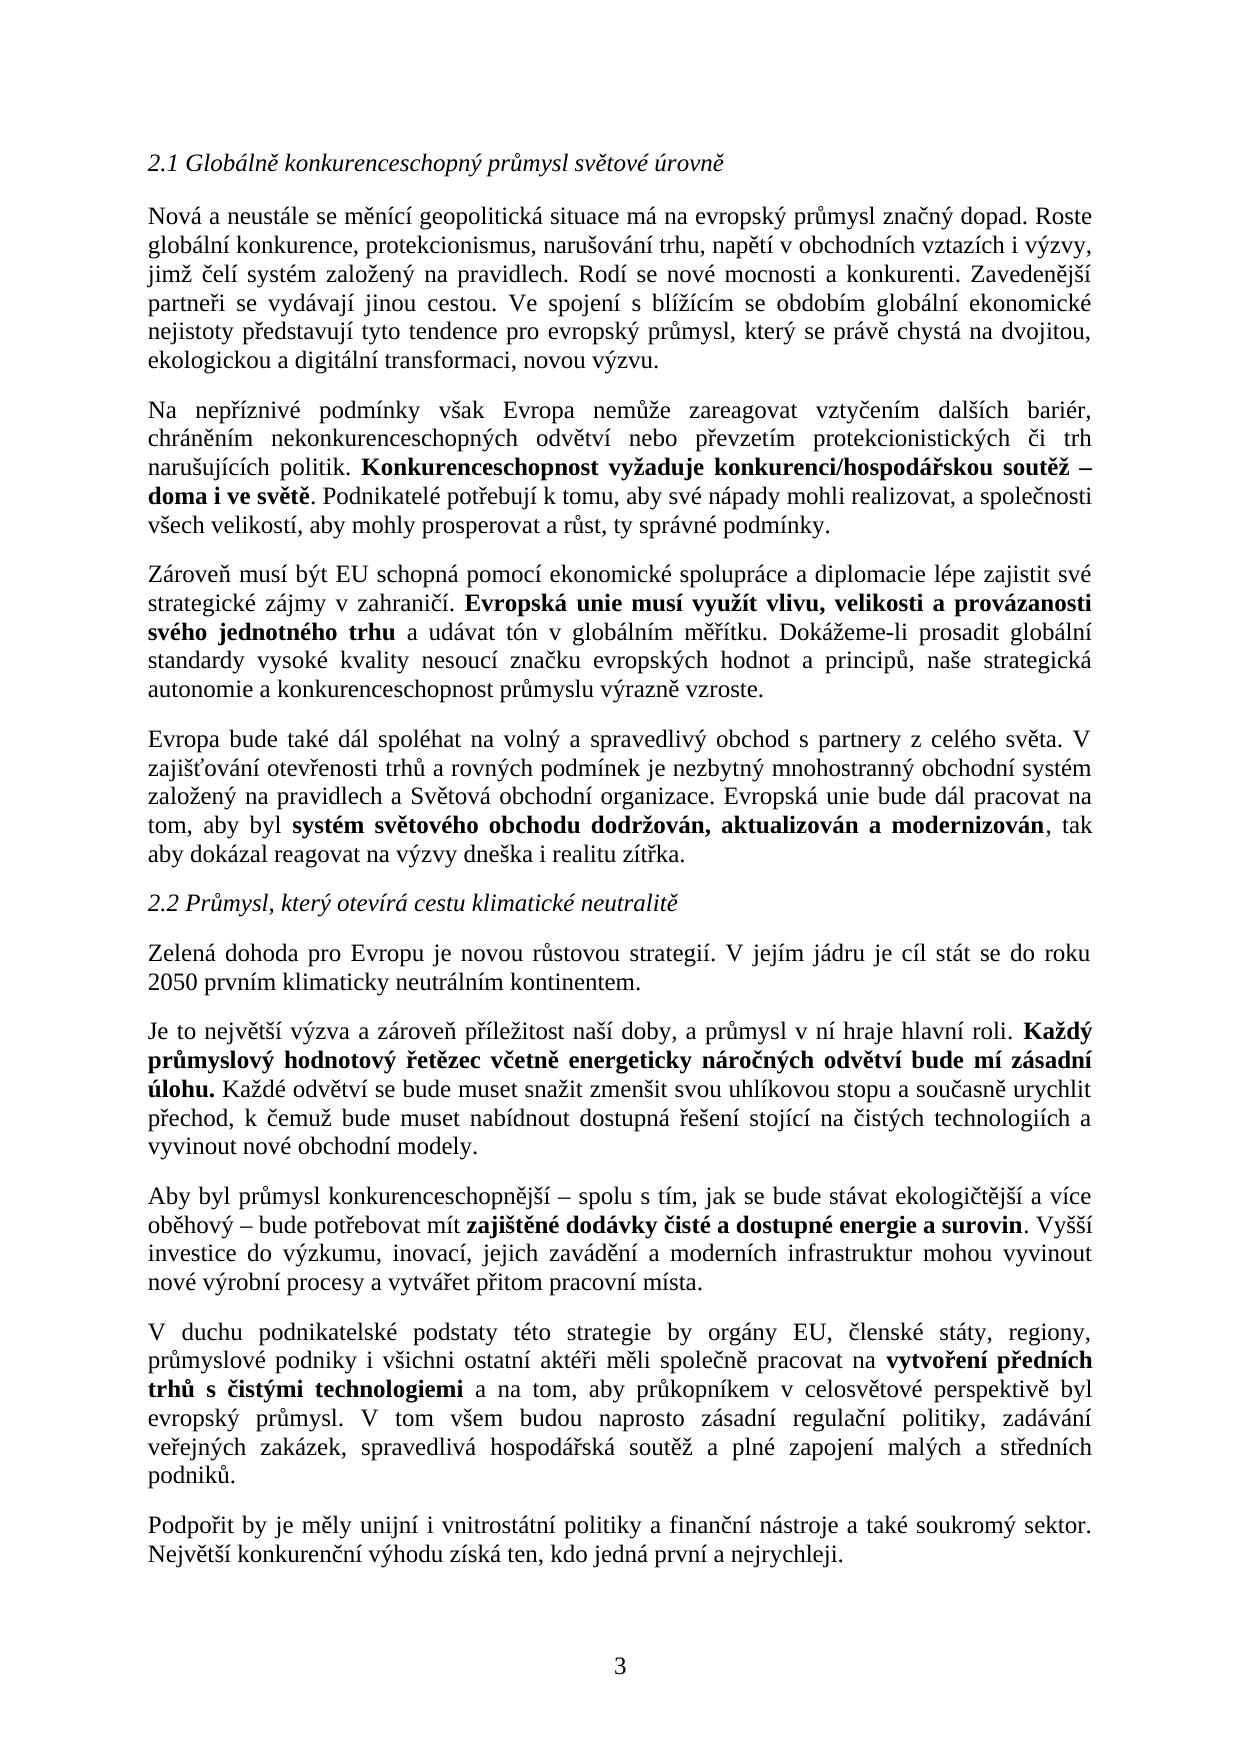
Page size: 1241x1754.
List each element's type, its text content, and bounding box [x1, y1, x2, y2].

text Je to největší výzva a zároveň příležitost naší doby, a průmysl v ní hraje hlavní roli. Každý průmyslový hodnotový řetězec včetně energeticky náročných odvětví bude mí zásadní úlohu. Každé odvětví se bude muset snažit zmenšit svou uhlíkovou stopu a současně urychlit přechod, k čemuž bude muset nabídnout dostupná řešení stojící na čistých technologiích a vyvinout nové obchodní modely. [148, 1016, 1093, 1160]
text 2.1 Globálně konkurenceschopný průmysl světové úrovně [148, 148, 1093, 176]
text Na nepříznivé podmínky však Evropa nemůže zareagovat vztyčením dalších bariér, chráněním nekonkurenceschopných odvětví nebo převzetím protekcionistických či trh narušujících politik. Konkurenceschopnost vyžaduje konkurenci/hospodářskou soutěž – doma i ve světě. Podnikatelé potřebují k tomu, aby své nápady mohli realizovat, a společnosti všech velikostí, aby mohly prosperovat a růst, ty správné podmínky. [148, 395, 1093, 538]
text Aby byl průmysl konkurenceschopnější – spolu s tím, jak se bude stávat ekologičtější a více oběhový – bude potřebovat mít zajištěné dodávky čisté a dostupné energie a surovin. Vyšší investice do výzkumu, inovací, jejich zavádění a moderních infrastruktur mohou vyvinout nové výrobní procesy a vytvářet přitom pracovní místa. [148, 1181, 1093, 1296]
text Zelená dohoda pro Evropu je novou růstovou strategií. V jejím jádru je cíl stát se do roku 2050 prvním klimaticky neutrálním kontinentem. [148, 938, 1093, 996]
text Zároveň musí být EU schopná pomocí ekonomické spolupráce a diplomacie lépe zajistit své strategické zájmy v zahraničí. Evropská unie musí využít vlivu, velikosti a provázanosti svého jednotného trhu a udávat tón v globálním měřítku. Dokážeme-li prosadit globální standardy vysoké kvality nesoucí značku evropských hodnot a principů, naše strategická autonomie a konkurenceschopnost průmyslu výrazně vzroste. [148, 559, 1093, 703]
text V duchu podnikatelské podstaty této strategie by orgány EU, členské státy, regiony, průmyslové podniky i všichni ostatní aktéři měli společně pracovat na vytvoření předních trhů s čistými technologiemi a na tom, aby průkopníkem v celosvětové perspektivě byl evropský průmysl. V tom všem budou naprosto zásadní regulační politiky, zadávání veřejných zakázek, spravedlivá hospodářská soutěž a plné zapojení malých a středních podniků. [148, 1317, 1093, 1489]
text Evropa bude také dál spoléhat na volný a spravedlivý obchod s partnery z celého světa. V zajišťování otevřenosti trhů a rovných podmínek je nezbytný mnohostranný obchodní systém založený na pravidlech a Světová obchodní organizace. Evropská unie bude dál pracovat na tom, aby byl systém světového obchodu dodržován, aktualizován a modernizován, tak aby dokázal reagovat na výzvy dneška i realitu zítřka. [148, 724, 1093, 868]
text 2.2 Průmysl, který otevírá cestu klimatické neutralitě [148, 888, 1093, 917]
text Podpořit by je měly unijní i vnitrostátní politiky a finanční nástroje a také soukromý sektor. Největší konkurenční výhodu získá ten, kdo jedná první a nejrychleji. [148, 1510, 1093, 1568]
text Nová a neustále se měnící geopolitická situace má na evropský průmysl značný dopad. Roste globální konkurence, protekcionismus, narušování trhu, napětí v obchodních vztazích i výzvy, jimž čelí systém založený na pravidlech. Rodí se nové mocnosti a konkurenti. Zavedenější partneři se vydávají jinou cestou. Ve spojení s blížícím se obdobím globální ekonomické nejistoty představují tyto tendence pro evropský průmysl, který se právě chystá na dvojitou, ekologickou a digitální transformaci, novou výzvu. [148, 201, 1093, 374]
